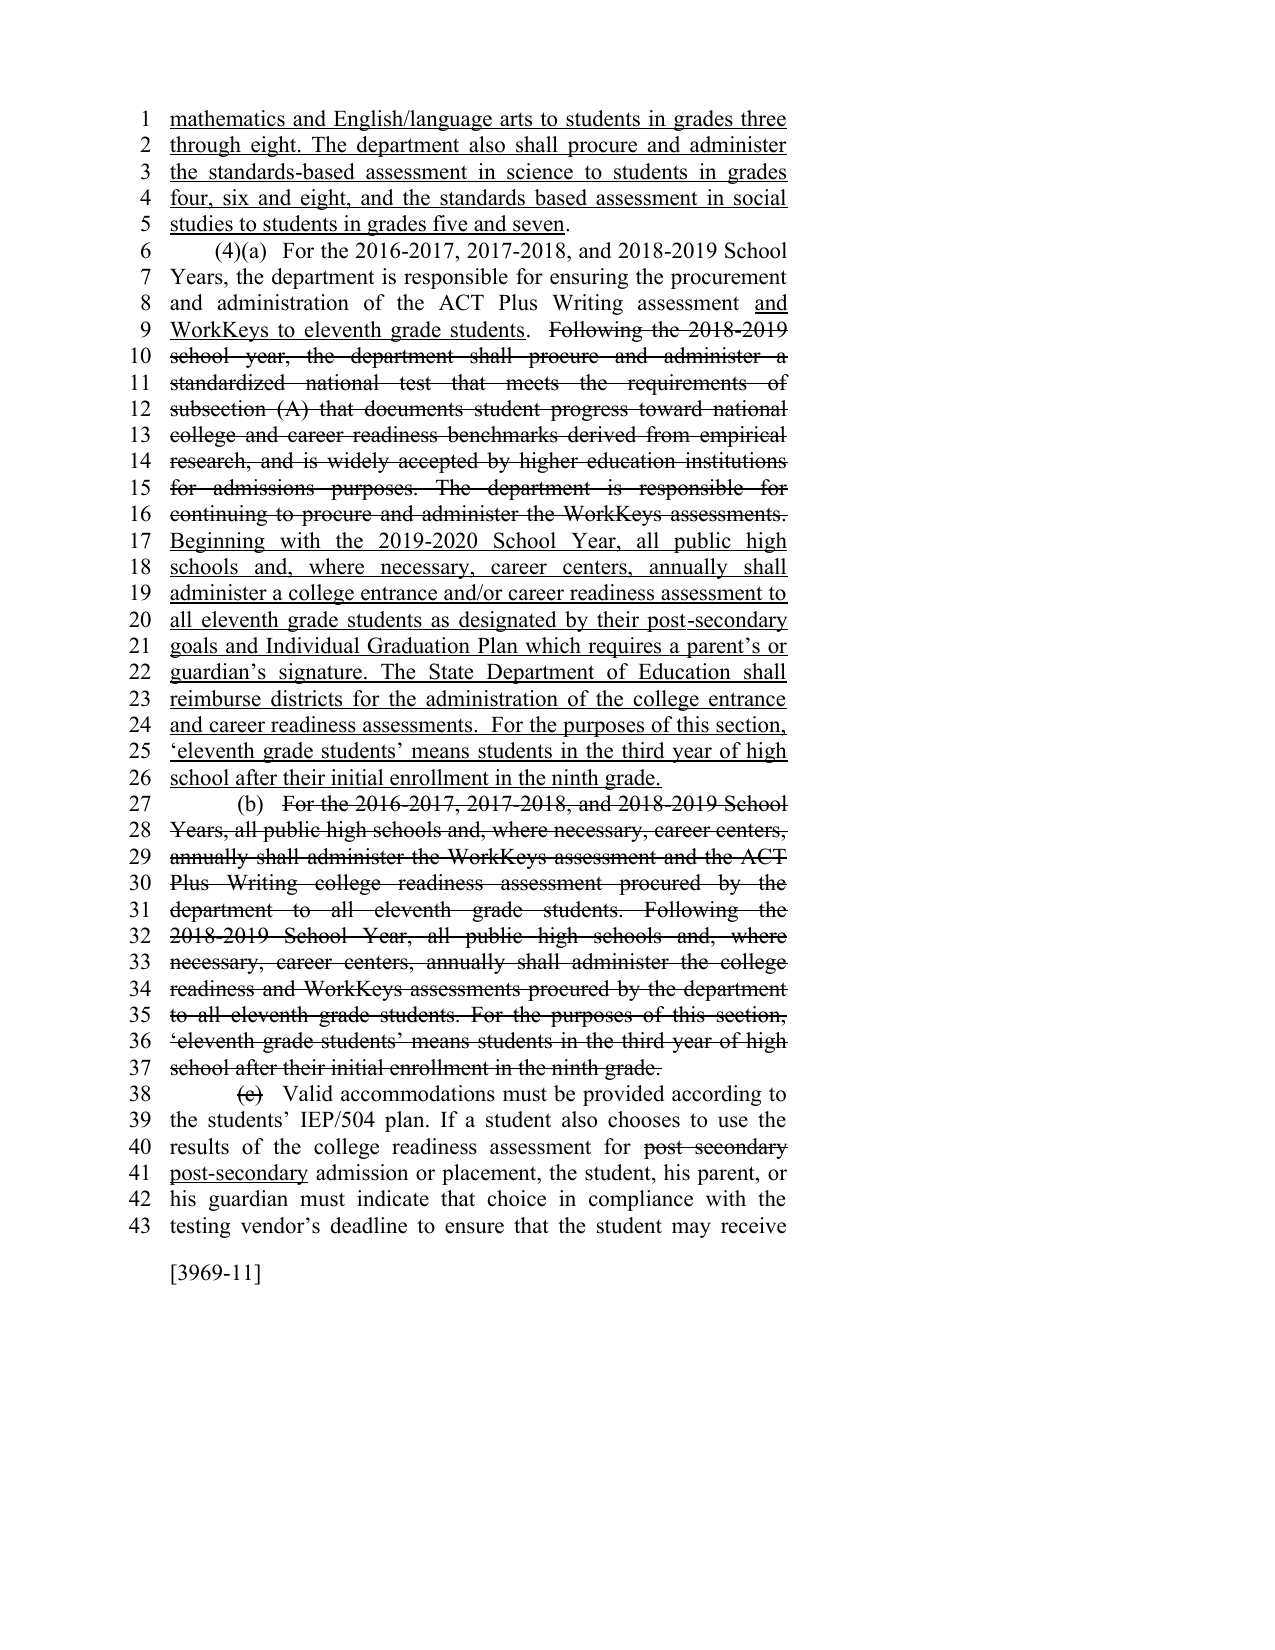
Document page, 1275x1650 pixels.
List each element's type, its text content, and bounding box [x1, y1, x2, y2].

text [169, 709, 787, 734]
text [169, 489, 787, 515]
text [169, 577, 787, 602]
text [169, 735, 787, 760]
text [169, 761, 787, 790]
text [169, 1080, 787, 1238]
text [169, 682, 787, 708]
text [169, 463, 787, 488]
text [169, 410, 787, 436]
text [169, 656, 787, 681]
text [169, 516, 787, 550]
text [169, 129, 787, 154]
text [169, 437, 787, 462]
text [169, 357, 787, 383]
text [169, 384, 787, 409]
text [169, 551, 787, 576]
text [169, 105, 787, 128]
